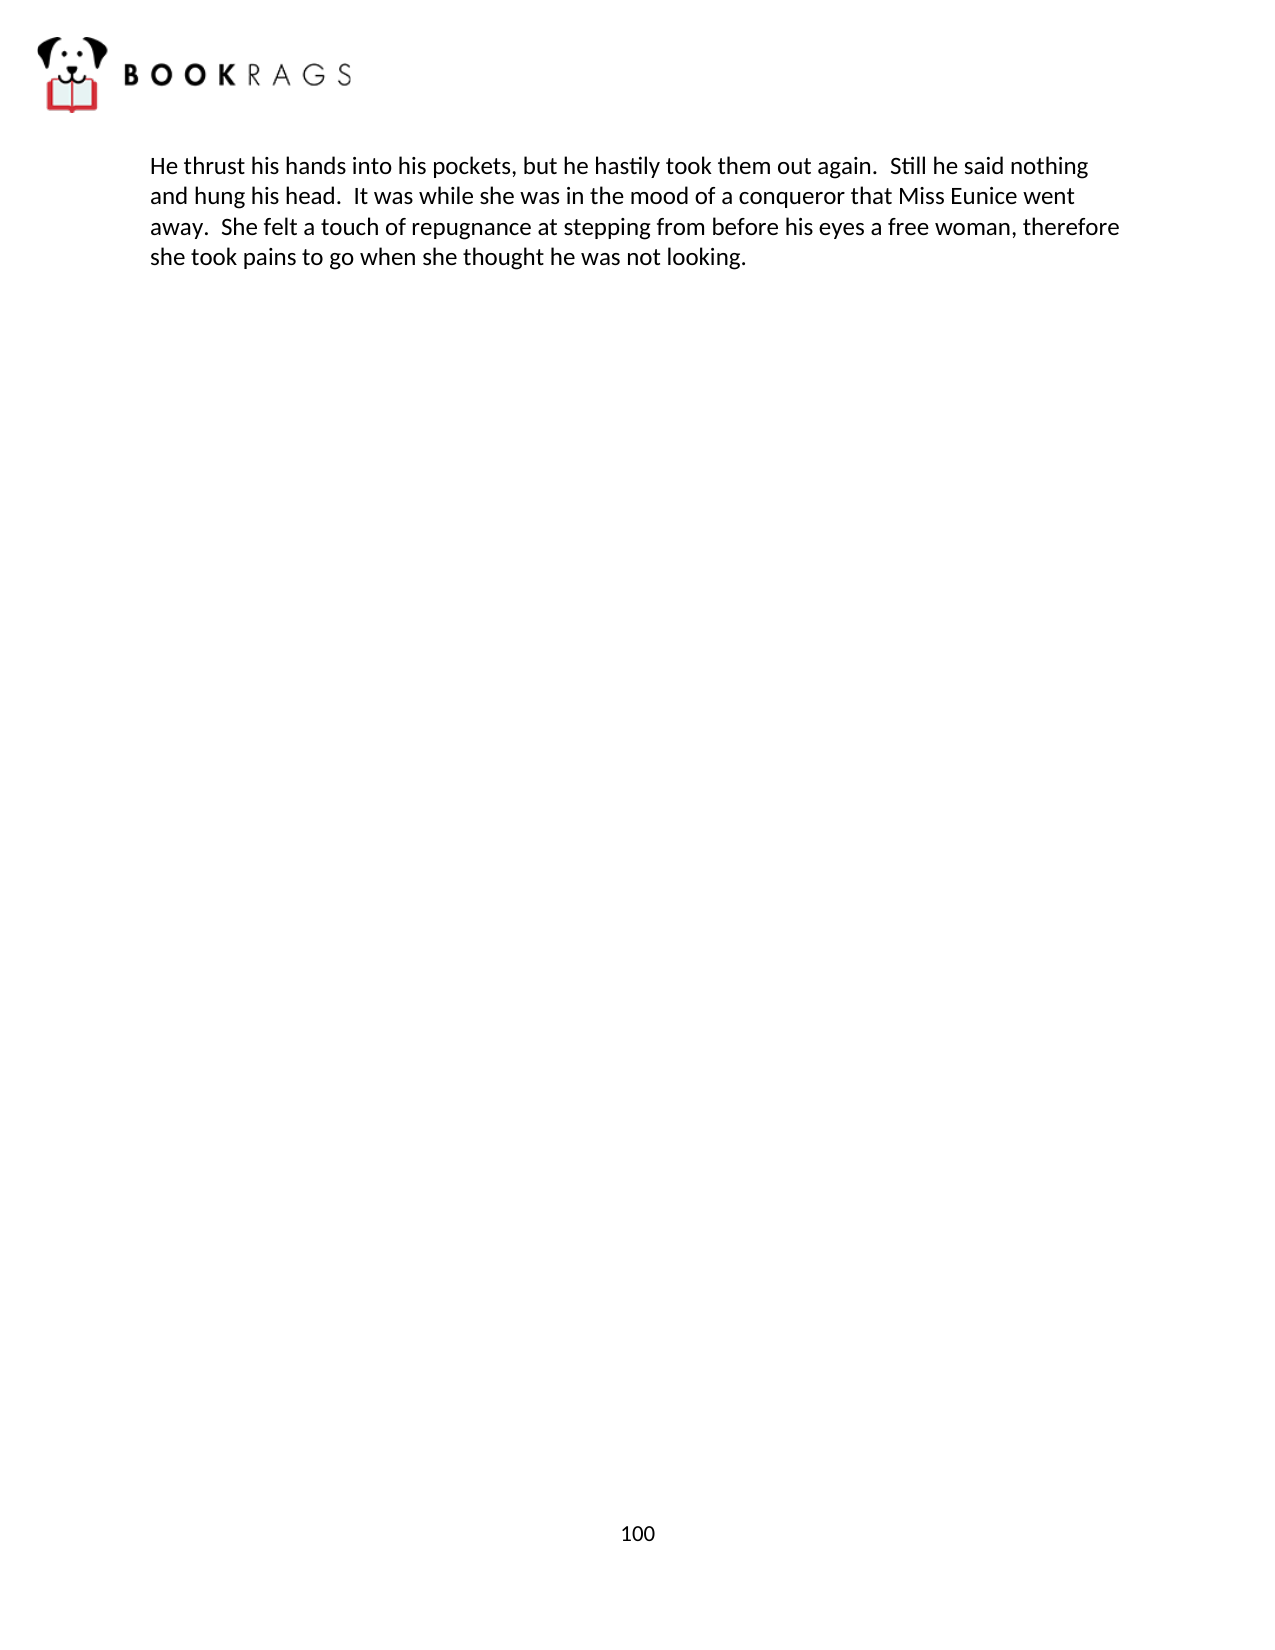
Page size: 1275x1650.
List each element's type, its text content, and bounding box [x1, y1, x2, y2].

text He thrust his hands into his pockets, but he hastily took them out again. Still he said nothing and hung his head. It was while she was in the mood of a conqueror that Miss Eunice went away. She felt a touch of repugnance at stepping from before his eyes a free woman, therefore she took pains to go when she thought he was not looking. [150, 150, 1125, 272]
picture [37, 37, 351, 113]
